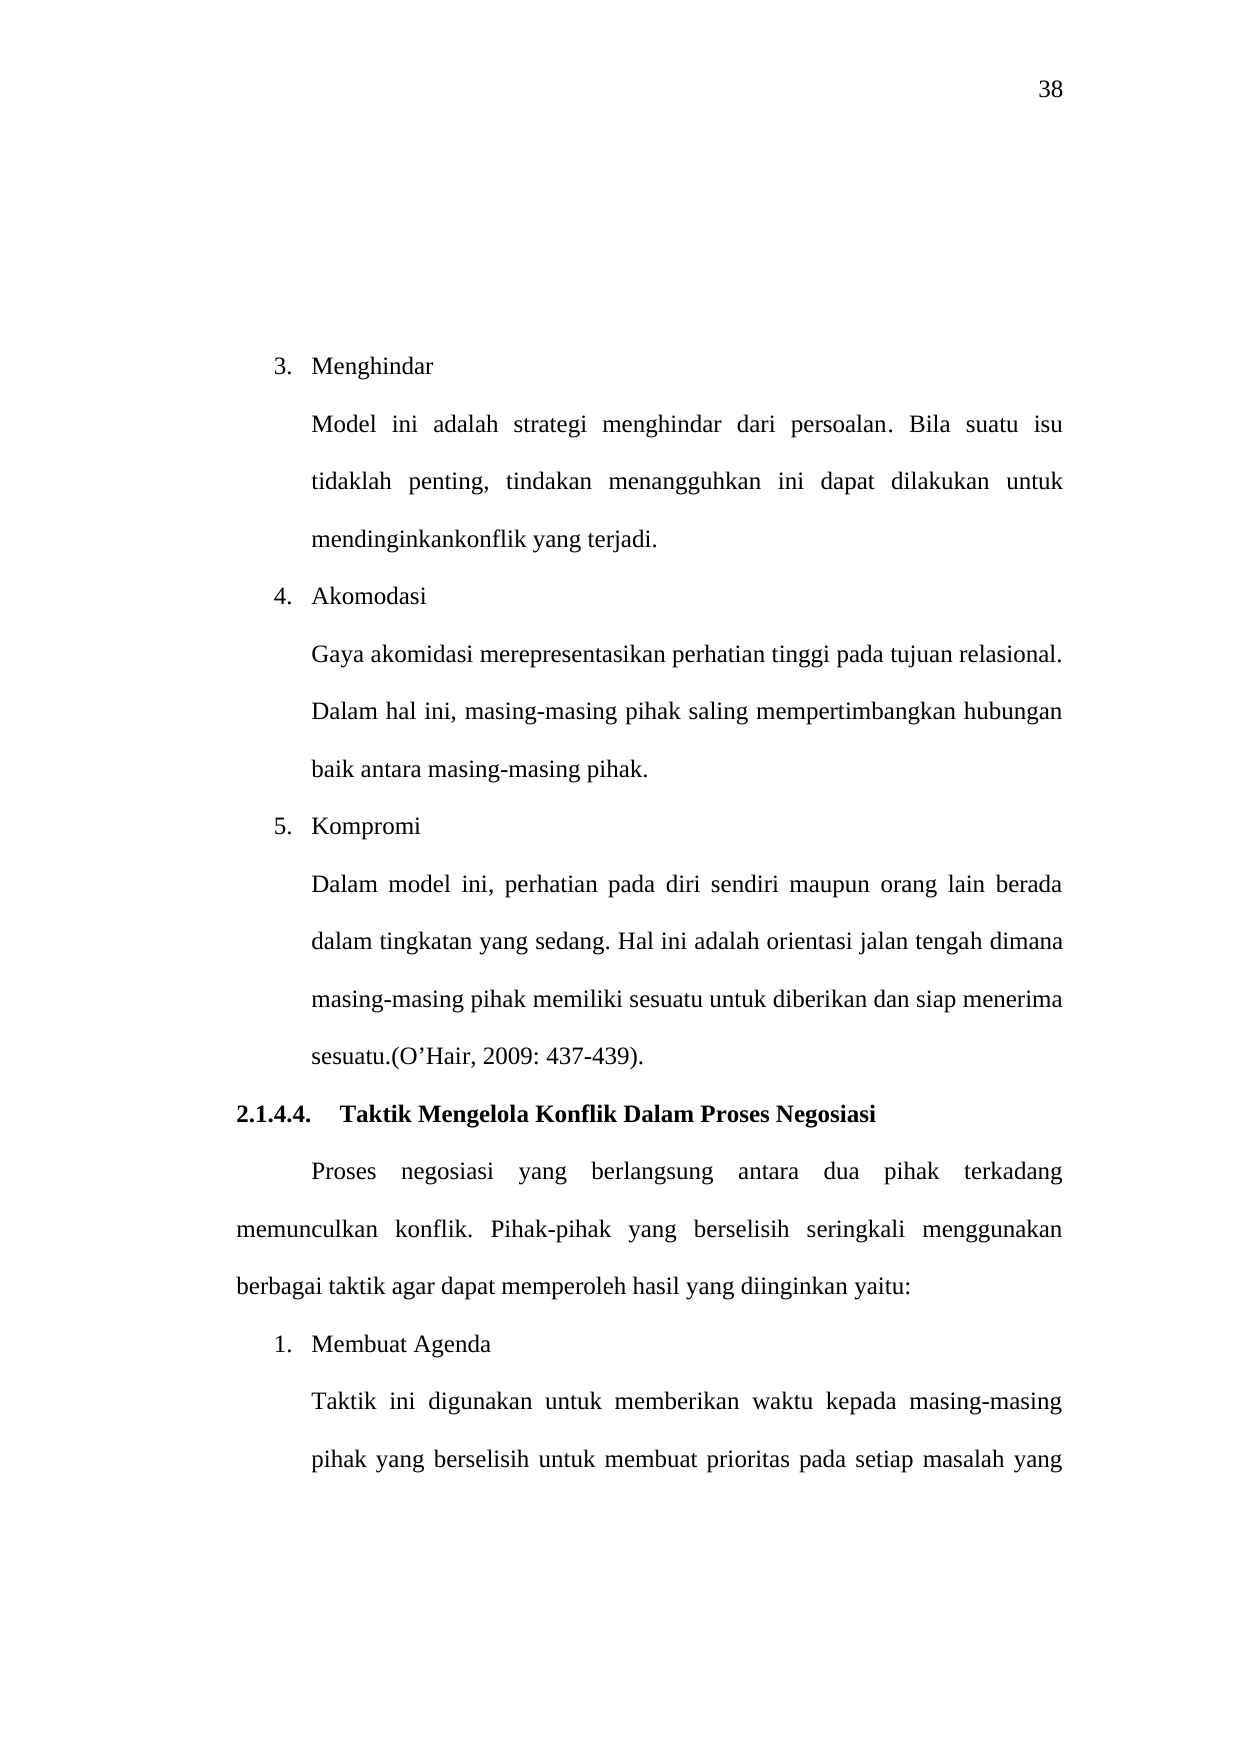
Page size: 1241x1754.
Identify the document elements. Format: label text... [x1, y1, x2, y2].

list Dalam model ini, perhatian pada diri sendiri maupun orang lain berada dalam tingkatan yang sedang. Hal ini adalah orientasi jalan tengah dimana masing-masing pihak memiliki sesuatu untuk diberikan dan siap menerima sesuatu.(O’Hair, 2009: 437-439). [311, 869, 1063, 1070]
list Membuat Agenda [274, 1329, 1063, 1357]
text Proses negosiasi yang berlangsung antara dua pihak terkadang memunculkan konflik. Pihak-pihak yang berselisih seringkali menggunakan berbagai taktik agar dapat memperoleh hasil yang diinginkan yaitu: [236, 1156, 1063, 1300]
list Menghindar [274, 351, 1063, 380]
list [311, 1386, 1063, 1472]
list Gaya akomidasi merepresentasikan perhatian tinggi pada tujuan relasional. Dalam hal ini, masing-masing pihak saling mempertimbangkan hubungan baik antara masing-masing pihak. [311, 639, 1063, 782]
list Taktik Mengelola Konflik Dalam Proses Negosiasi [236, 1099, 1063, 1127]
list Kompromi [274, 811, 1063, 840]
list Model ini adalah strategi menghindar dari persoalan. Bila suatu isu tidaklah penting, tindakan menangguhkan ini dapat dilakukan untuk mendinginkankonflik yang terjadi. [311, 409, 1063, 552]
list Akomodasi [274, 581, 1063, 610]
